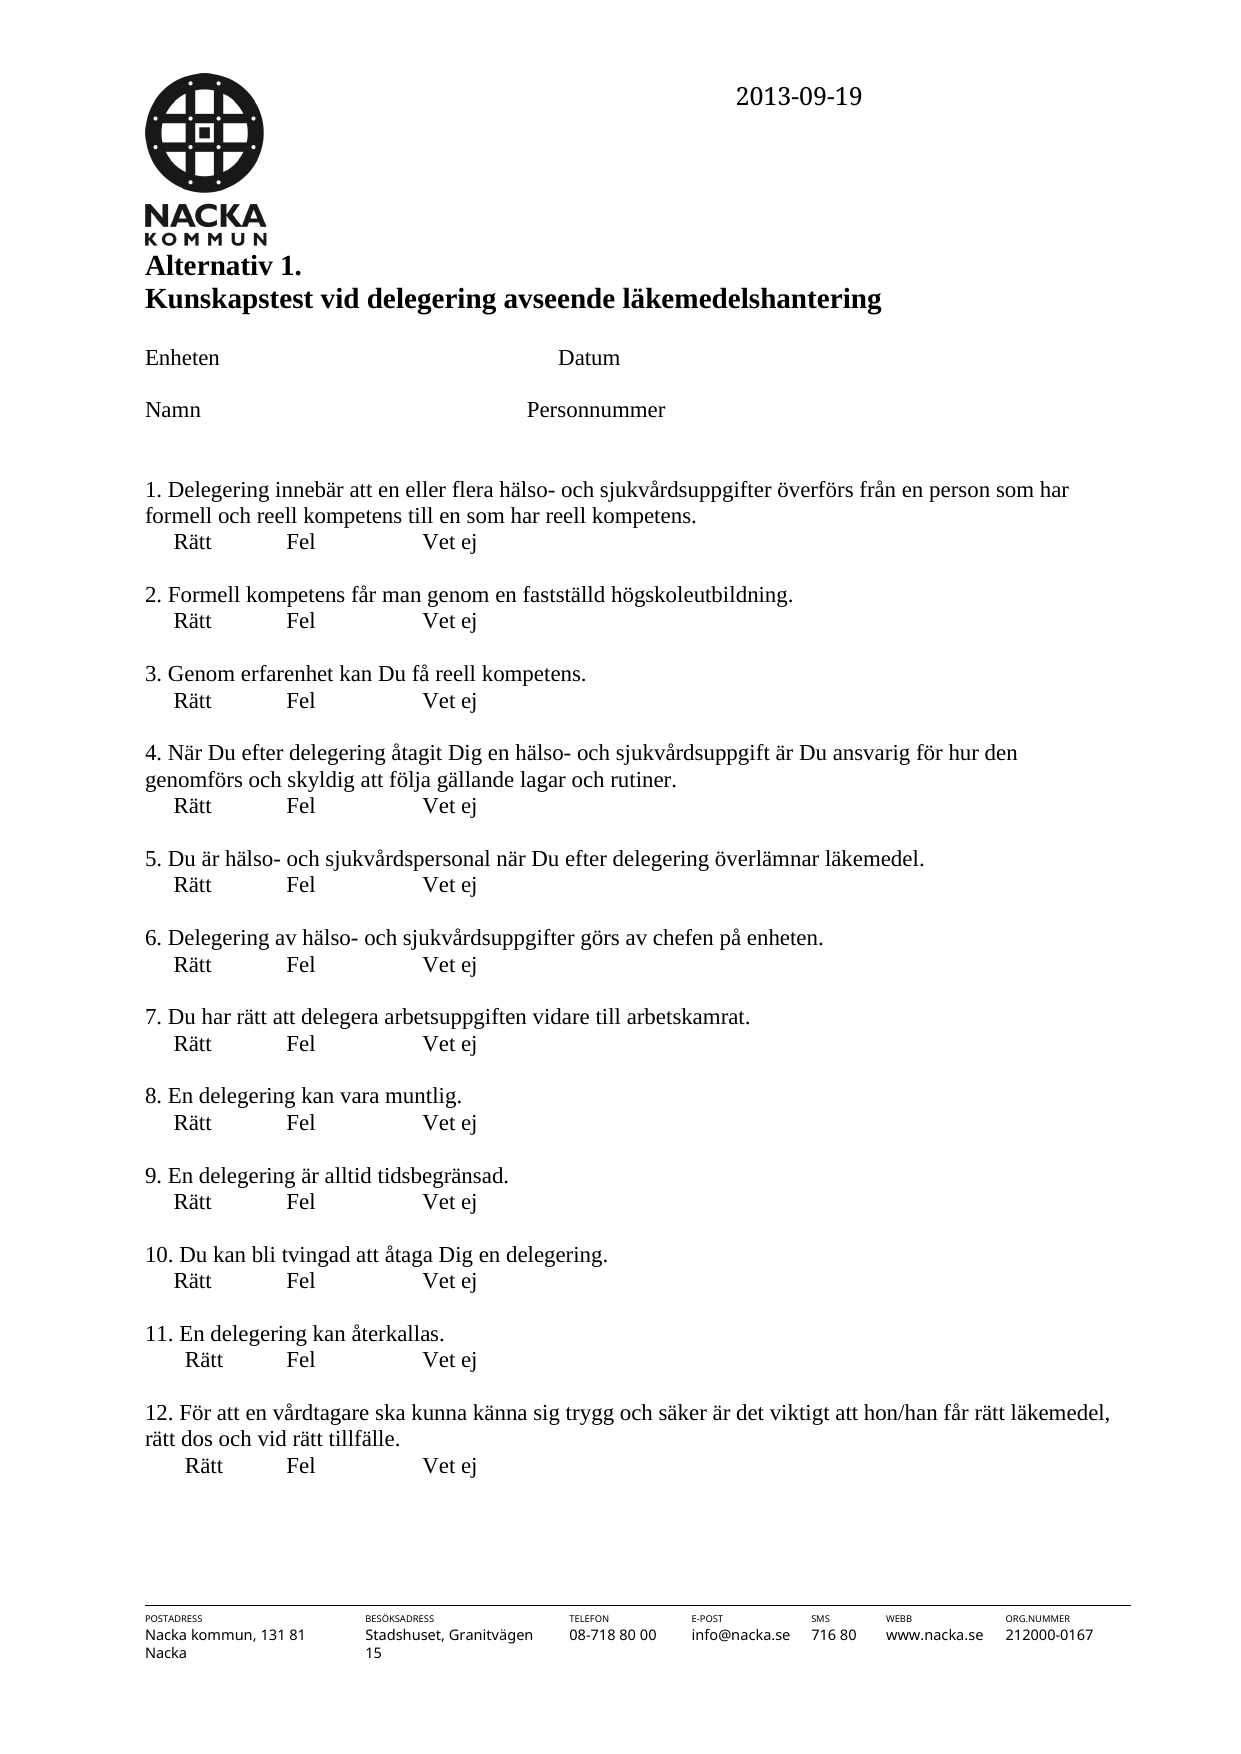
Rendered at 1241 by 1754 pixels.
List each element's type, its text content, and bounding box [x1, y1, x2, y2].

text  Rätt  Fel  Vet ej [145, 871, 1122, 898]
text  Rätt  Fel  Vet ej [145, 528, 1122, 555]
text Namn Personnummer [145, 397, 1036, 423]
text  Rätt  Fel  Vet ej [145, 1346, 1122, 1373]
text  Rätt  Fel  Vet ej [145, 607, 1122, 634]
text 4. När Du efter delegering åtagit Dig en hälso- och sjukvårdsuppgift är Du ansvarig för hur den genomförs och skyldig att följa gällande lagar och rutiner. [145, 739, 1122, 792]
text  Rätt  Fel  Vet ej [145, 951, 1122, 977]
text 7. Du har rätt att delegera arbetsuppgiften vidare till arbetskamrat. [145, 1003, 1122, 1030]
text 5. Du är hälso- och sjukvårdspersonal när Du efter delegering överlämnar läkemedel. [145, 845, 1122, 871]
text  Rätt  Fel  Vet ej [145, 1188, 1122, 1214]
text Kunskapstest vid delegering avseende läkemedelshantering [145, 282, 1122, 315]
text 12. För att en vårdtagare ska kunna känna sig trygg och säker är det viktigt att hon/han får rätt läkemedel, rätt dos och vid rätt tillfälle. [145, 1399, 1122, 1452]
text 1. Delegering innebär att en eller flera hälso- och sjukvårdsuppgifter överförs från en person som har formell och reell kompetens till en som har reell kompetens. [145, 476, 1122, 528]
text  Rätt  Fel  Vet ej [145, 792, 1122, 819]
text  Rätt  Fel  Vet ej [145, 1109, 1122, 1135]
text 11. En delegering kan återkallas. [145, 1320, 1122, 1346]
text 10. Du kan bli tvingad att åtaga Dig en delegering. [145, 1241, 1122, 1267]
text Enheten Datum [145, 344, 1036, 370]
picture [145, 73, 267, 246]
text  Rätt  Fel  Vet ej [145, 1267, 1122, 1294]
text  Rätt  Fel  Vet ej [145, 1030, 1122, 1056]
text 2. Formell kompetens får man genom en fastställd högskoleutbildning. [145, 581, 1122, 607]
text 8. En delegering kan vara muntlig. [145, 1082, 1122, 1109]
text Alternativ 1. [145, 248, 1122, 282]
text 6. Delegering av hälso- och sjukvårdsuppgifter görs av chefen på enheten. [145, 924, 1122, 951]
text  Rätt  Fel  Vet ej [145, 687, 1122, 713]
text 3. Genom erfarenhet kan Du få reell kompetens. [145, 660, 1122, 687]
text 9. En delegering är alltid tidsbegränsad. [145, 1162, 1122, 1188]
text  Rätt  Fel  Vet ej [145, 1452, 1122, 1478]
